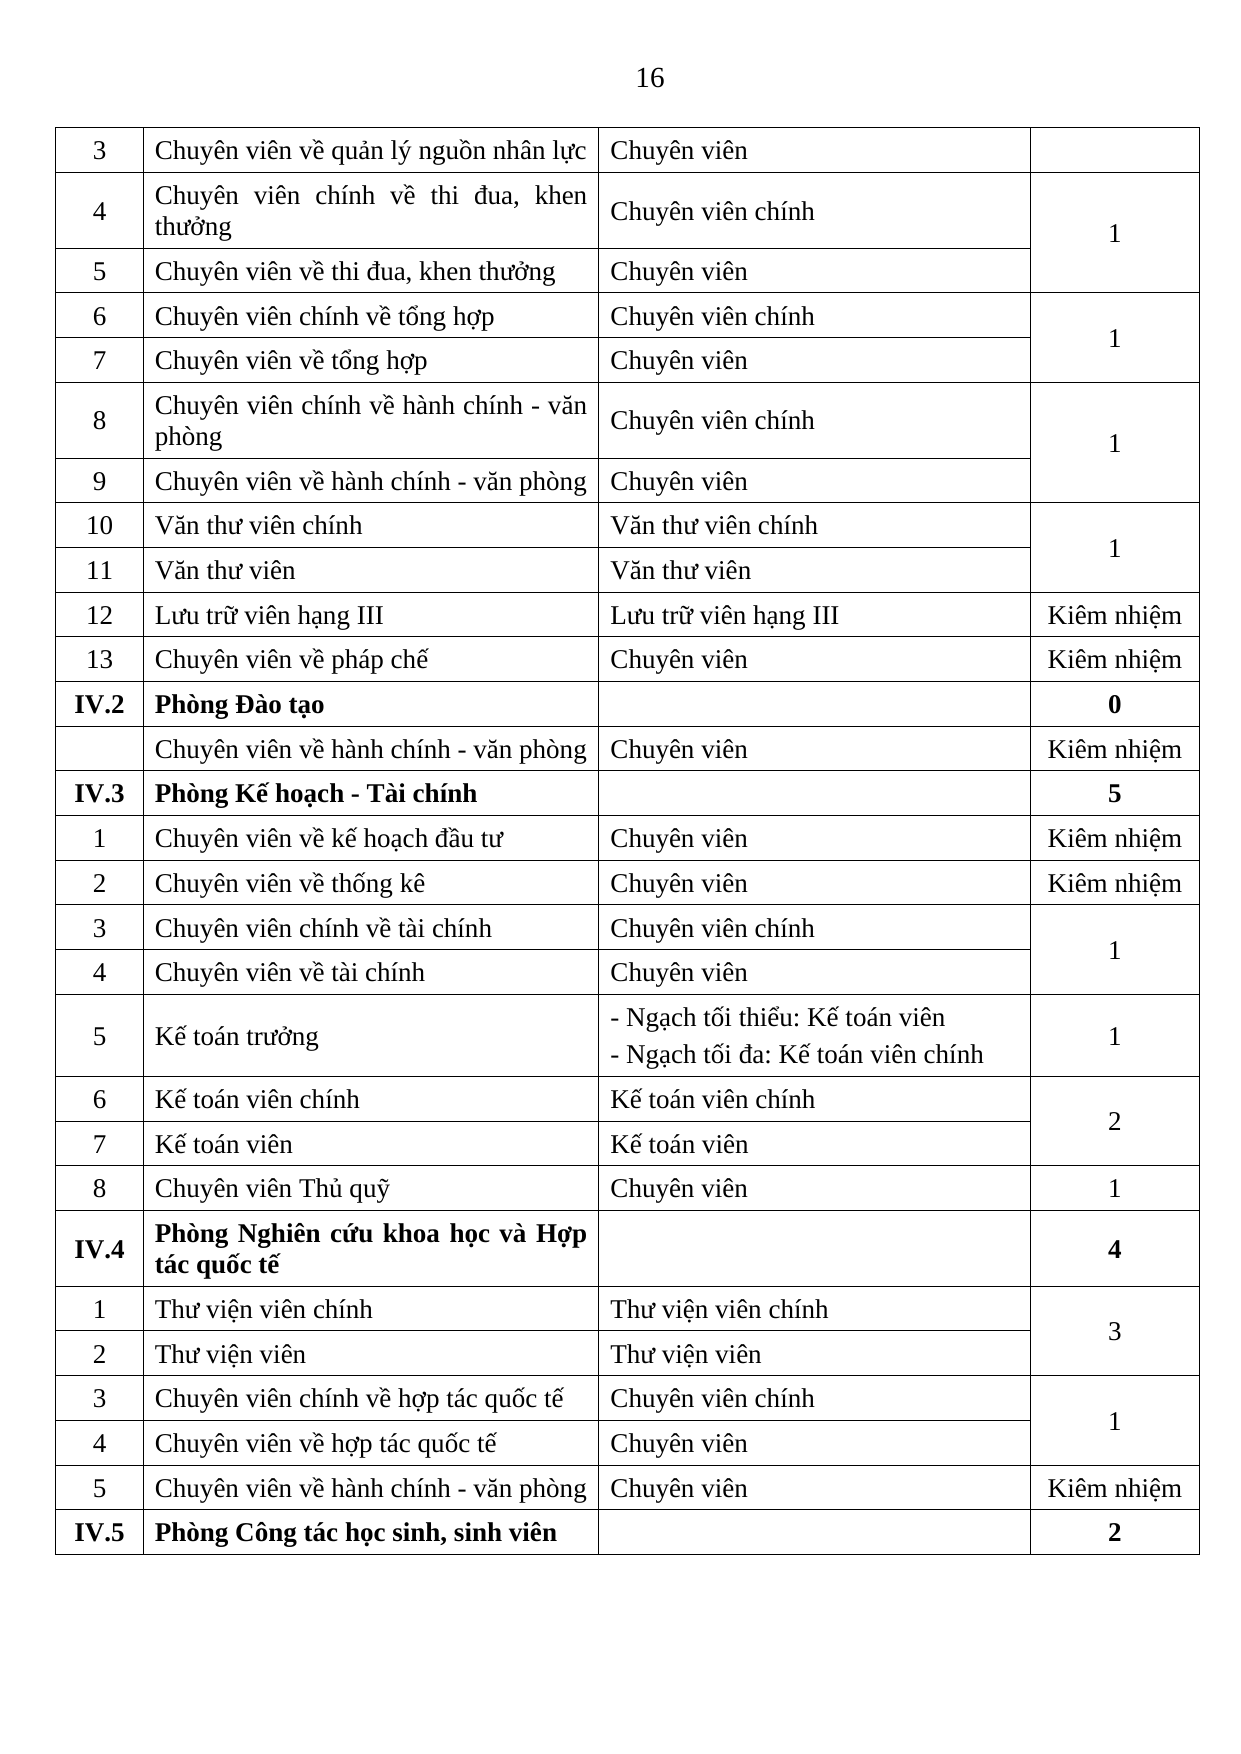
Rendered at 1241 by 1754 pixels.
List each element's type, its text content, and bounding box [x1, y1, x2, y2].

table_cell IV.3 [56, 771, 143, 815]
table_cell Chuyên viên Thủ quỹ [144, 1166, 598, 1210]
table_cell [599, 682, 1030, 726]
table_cell 3 [56, 1376, 143, 1420]
table_cell [56, 727, 143, 770]
table_cell 1 [1031, 1166, 1199, 1210]
table_cell 1 [56, 1287, 143, 1330]
table_cell 4 [56, 1421, 143, 1464]
table_cell Kế toán viên chính [599, 1077, 1030, 1121]
table_cell Chuyên viên [599, 249, 1030, 292]
table_cell 12 [56, 593, 143, 636]
table_cell Chuyên viên [599, 128, 1030, 172]
table_cell 1 [56, 816, 143, 860]
table_cell 6 [56, 293, 143, 337]
table_cell 8 [56, 1166, 143, 1210]
table_cell Chuyên viên [599, 637, 1030, 681]
table_cell Chuyên viên về tài chính [144, 950, 598, 994]
table_cell Kế toán viên [144, 1122, 598, 1165]
table_cell IV.2 [56, 682, 143, 726]
table_cell Phòng Công tác học sinh, sinh viên [144, 1510, 598, 1554]
table_cell 10 [56, 503, 143, 547]
table_cell Chuyên viên về quản lý nguồn nhân lực [144, 128, 598, 172]
table_cell Chuyên viên về tổng hợp [144, 338, 598, 382]
table_cell 1 [1031, 1376, 1199, 1464]
table_cell Chuyên viên về hành chính - văn phòng [144, 727, 598, 770]
table_cell 3 [56, 905, 143, 949]
table_cell Văn thư viên [144, 548, 598, 592]
table_cell 3 [1031, 1287, 1199, 1375]
table_cell Chuyên viên [599, 1421, 1030, 1464]
table_cell 2 [1031, 1510, 1199, 1554]
table_cell 5 [1031, 771, 1199, 815]
table_cell Phòng Đào tạo [144, 682, 598, 726]
table_cell - Ngạch tối thiểu: Kế toán viên - Ngạch tối đa: Kế toán viên chính [599, 995, 1030, 1076]
table_cell Kiêm nhiệm [1031, 593, 1199, 636]
table_cell Chuyên viên chính [599, 905, 1030, 949]
table_cell IV.5 [56, 1510, 143, 1554]
table_cell 7 [56, 1122, 143, 1165]
table_cell Chuyên viên chính về tổng hợp [144, 293, 598, 337]
table_cell Thư viện viên chính [144, 1287, 598, 1330]
table_cell 2 [56, 861, 143, 904]
table_cell 1 [1031, 173, 1199, 292]
table_cell Kiêm nhiệm [1031, 816, 1199, 860]
table_cell Chuyên viên [599, 338, 1030, 382]
table_cell Chuyên viên chính về thi đua, khen thưởng [144, 173, 598, 248]
table_cell Chuyên viên chính [599, 293, 1030, 337]
table_cell Chuyên viên [599, 816, 1030, 860]
table_cell Kiêm nhiệm [1031, 861, 1199, 904]
table_cell 1 [1031, 503, 1199, 592]
table_cell Chuyên viên chính [599, 383, 1030, 457]
table_cell Chuyên viên về thi đua, khen thưởng [144, 249, 598, 292]
table_cell 2 [56, 1331, 143, 1375]
table_cell Lưu trữ viên hạng III [144, 593, 598, 636]
table_cell Lưu trữ viên hạng III [599, 593, 1030, 636]
table_cell Kế toán trưởng [144, 995, 598, 1076]
table_cell Chuyên viên [599, 1166, 1030, 1210]
table_cell Chuyên viên chính về hành chính - văn phòng [144, 383, 598, 457]
table_cell 9 [56, 459, 143, 502]
table_cell 5 [56, 1466, 143, 1509]
table_cell 5 [56, 249, 143, 292]
table_cell Kế toán viên chính [144, 1077, 598, 1121]
table_cell Chuyên viên [599, 1466, 1030, 1509]
table_cell Phòng Nghiên cứu khoa học và Hợp tác quốc tế [144, 1211, 598, 1286]
table_cell Kiêm nhiệm [1031, 1466, 1199, 1509]
table_cell 2 [1031, 128, 1199, 172]
table_cell Kiêm nhiệm [1031, 727, 1199, 770]
table_cell Kiêm nhiệm [1031, 637, 1199, 681]
table_cell 11 [56, 548, 143, 592]
table_cell 3 [56, 128, 143, 172]
table_cell Chuyên viên [599, 861, 1030, 904]
table_cell Chuyên viên chính về tài chính [144, 905, 598, 949]
table_cell 1 [1031, 905, 1199, 994]
table_cell Chuyên viên [599, 459, 1030, 502]
table_cell 4 [1031, 1211, 1199, 1286]
table_cell 1 [1031, 383, 1199, 502]
table_cell Chuyên viên chính [599, 1376, 1030, 1420]
table_cell 13 [56, 637, 143, 681]
table_cell [599, 771, 1030, 815]
table_cell Chuyên viên chính [599, 173, 1030, 248]
table_cell [599, 1510, 1030, 1554]
table_cell Văn thư viên [599, 548, 1030, 592]
table_cell 6 [56, 1077, 143, 1121]
table_cell 4 [56, 173, 143, 248]
table_cell Phòng Kế hoạch - Tài chính [144, 771, 598, 815]
table_cell Thư viện viên [144, 1331, 598, 1375]
table_cell 4 [56, 950, 143, 994]
table_cell Văn thư viên chính [144, 503, 598, 547]
table_cell 5 [56, 995, 143, 1076]
table_cell Chuyên viên [599, 727, 1030, 770]
table_cell Chuyên viên về hành chính - văn phòng [144, 459, 598, 502]
table_cell [599, 1211, 1030, 1286]
table_cell Chuyên viên chính về hợp tác quốc tế [144, 1376, 598, 1420]
table_cell Chuyên viên về hành chính - văn phòng [144, 1466, 598, 1509]
table_cell 1 [1031, 995, 1199, 1076]
table_cell Chuyên viên về hợp tác quốc tế [144, 1421, 598, 1464]
table_cell Chuyên viên [599, 950, 1030, 994]
table_cell Thư viện viên chính [599, 1287, 1030, 1330]
table_cell Chuyên viên về kế hoạch đầu tư [144, 816, 598, 860]
table_cell IV.4 [56, 1211, 143, 1286]
table_cell 0 [1031, 682, 1199, 726]
table_cell Văn thư viên chính [599, 503, 1030, 547]
table_cell 2 [1031, 1077, 1199, 1165]
table_cell Kế toán viên [599, 1122, 1030, 1165]
table_cell 1 [1031, 293, 1199, 382]
table_cell Chuyên viên về thống kê [144, 861, 598, 904]
table_cell 8 [56, 383, 143, 457]
table_cell Thư viện viên [599, 1331, 1030, 1375]
table_cell Chuyên viên về pháp chế [144, 637, 598, 681]
table_cell 7 [56, 338, 143, 382]
